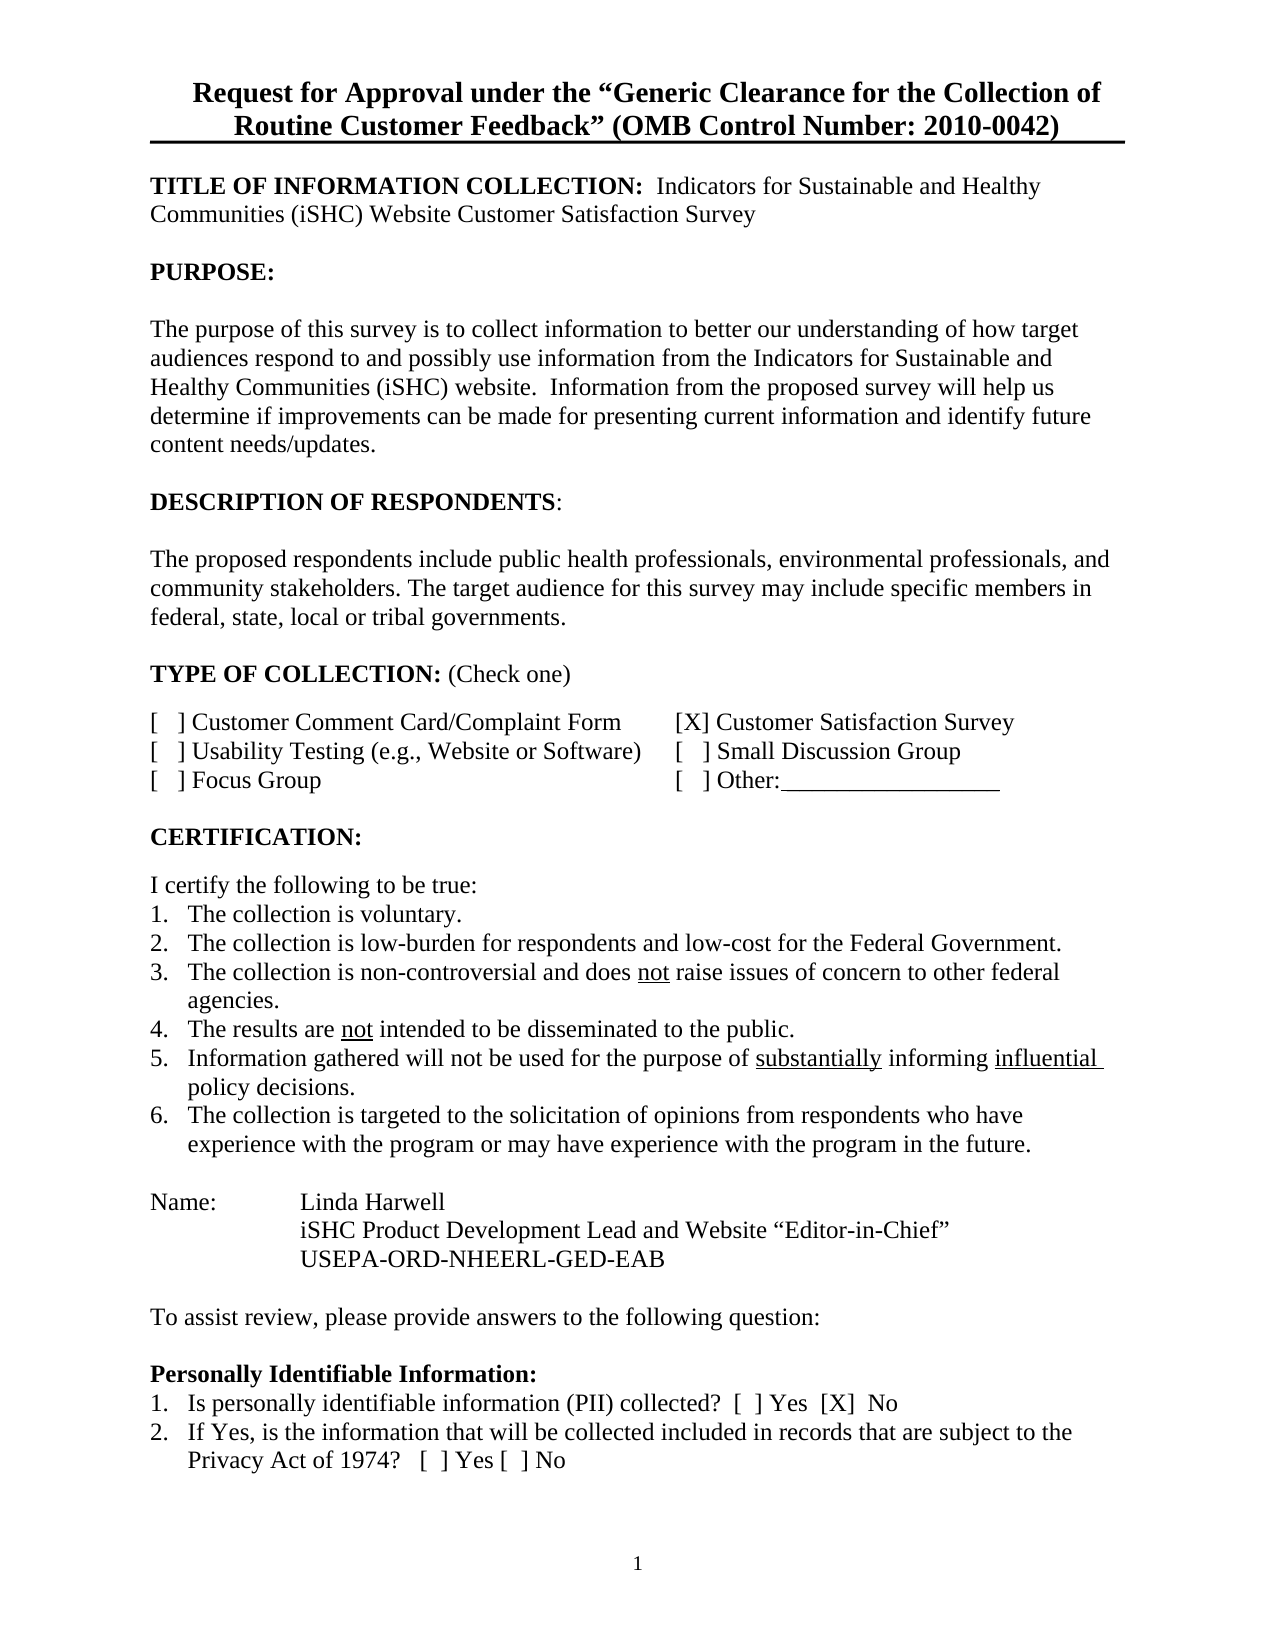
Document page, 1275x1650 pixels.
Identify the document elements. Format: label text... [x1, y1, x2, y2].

list If Yes, is the information that will be collected included in records that are subject to the Privacy Act of 1974? [ ] Yes [ ] No [150, 1417, 1125, 1474]
list The collection is voluntary. [150, 899, 1125, 928]
text iSHC Product Development Lead and Website “Editor-in-Chief” [150, 1215, 1125, 1244]
text TYPE OF COLLECTION: (Check one) [150, 659, 1125, 688]
text [ ] Customer Comment Card/Complaint Form [X] Customer Satisfaction Survey [150, 707, 1125, 736]
text I certify the following to be true: [150, 870, 1125, 899]
text Personally Identifiable Information: [150, 1359, 1125, 1388]
list Information gathered will not be used for the purpose of substantially informing influential policy decisions. [150, 1043, 1125, 1100]
list The collection is targeted to the solicitation of opinions from respondents who have experience with the program or may have experience with the program in the future. [150, 1100, 1125, 1158]
text [ ] Focus Group [ ] Other: _________________ [150, 765, 1125, 794]
subtitle Request for Approval under the “Generic Clearance for the Collection of Routine Customer Feedback” (OMB Control Number: 2010-0042) [150, 75, 1144, 142]
text DESCRIPTION OF RESPONDENTS: [150, 487, 1125, 516]
text CERTIFICATION: [150, 822, 1125, 851]
text TITLE OF INFORMATION COLLECTION: Indicators for Sustainable and Healthy Communities (iSHC) Website Customer Satisfaction Survey [150, 171, 1125, 228]
list The collection is non-controversial and does not raise issues of concern to other federal agencies. [150, 957, 1125, 1014]
list Is personally identifiable information (PII) collected? [ ] Yes [X] No [150, 1388, 1125, 1417]
list The collection is low-burden for respondents and low-cost for the Federal Government. [150, 928, 1125, 957]
list The results are not intended to be disseminated to the public. [150, 1014, 1125, 1043]
text [ ] Usability Testing (e.g., Website or Software) [ ] Small Discussion Group [150, 736, 1125, 765]
text To assist review, please provide answers to the following question: [150, 1302, 1125, 1330]
text PURPOSE: [150, 257, 1125, 286]
text USEPA-ORD-NHEERL-GED-EAB [300, 1244, 1125, 1273]
text Name: Linda Harwell [150, 1187, 1125, 1215]
text The purpose of this survey is to collect information to better our understanding of how target audiences respond to and possibly use information from the Indicators for Sustainable and Healthy Communities (iSHC) website. Information from the proposed survey will help us determine if improvements can be made for presenting current information and identify future content needs/updates. [150, 314, 1125, 458]
text The proposed respondents include public health professionals, environmental professionals, and community stakeholders. The target audience for this survey may include specific members in federal, state, local or tribal governments. [150, 544, 1125, 631]
